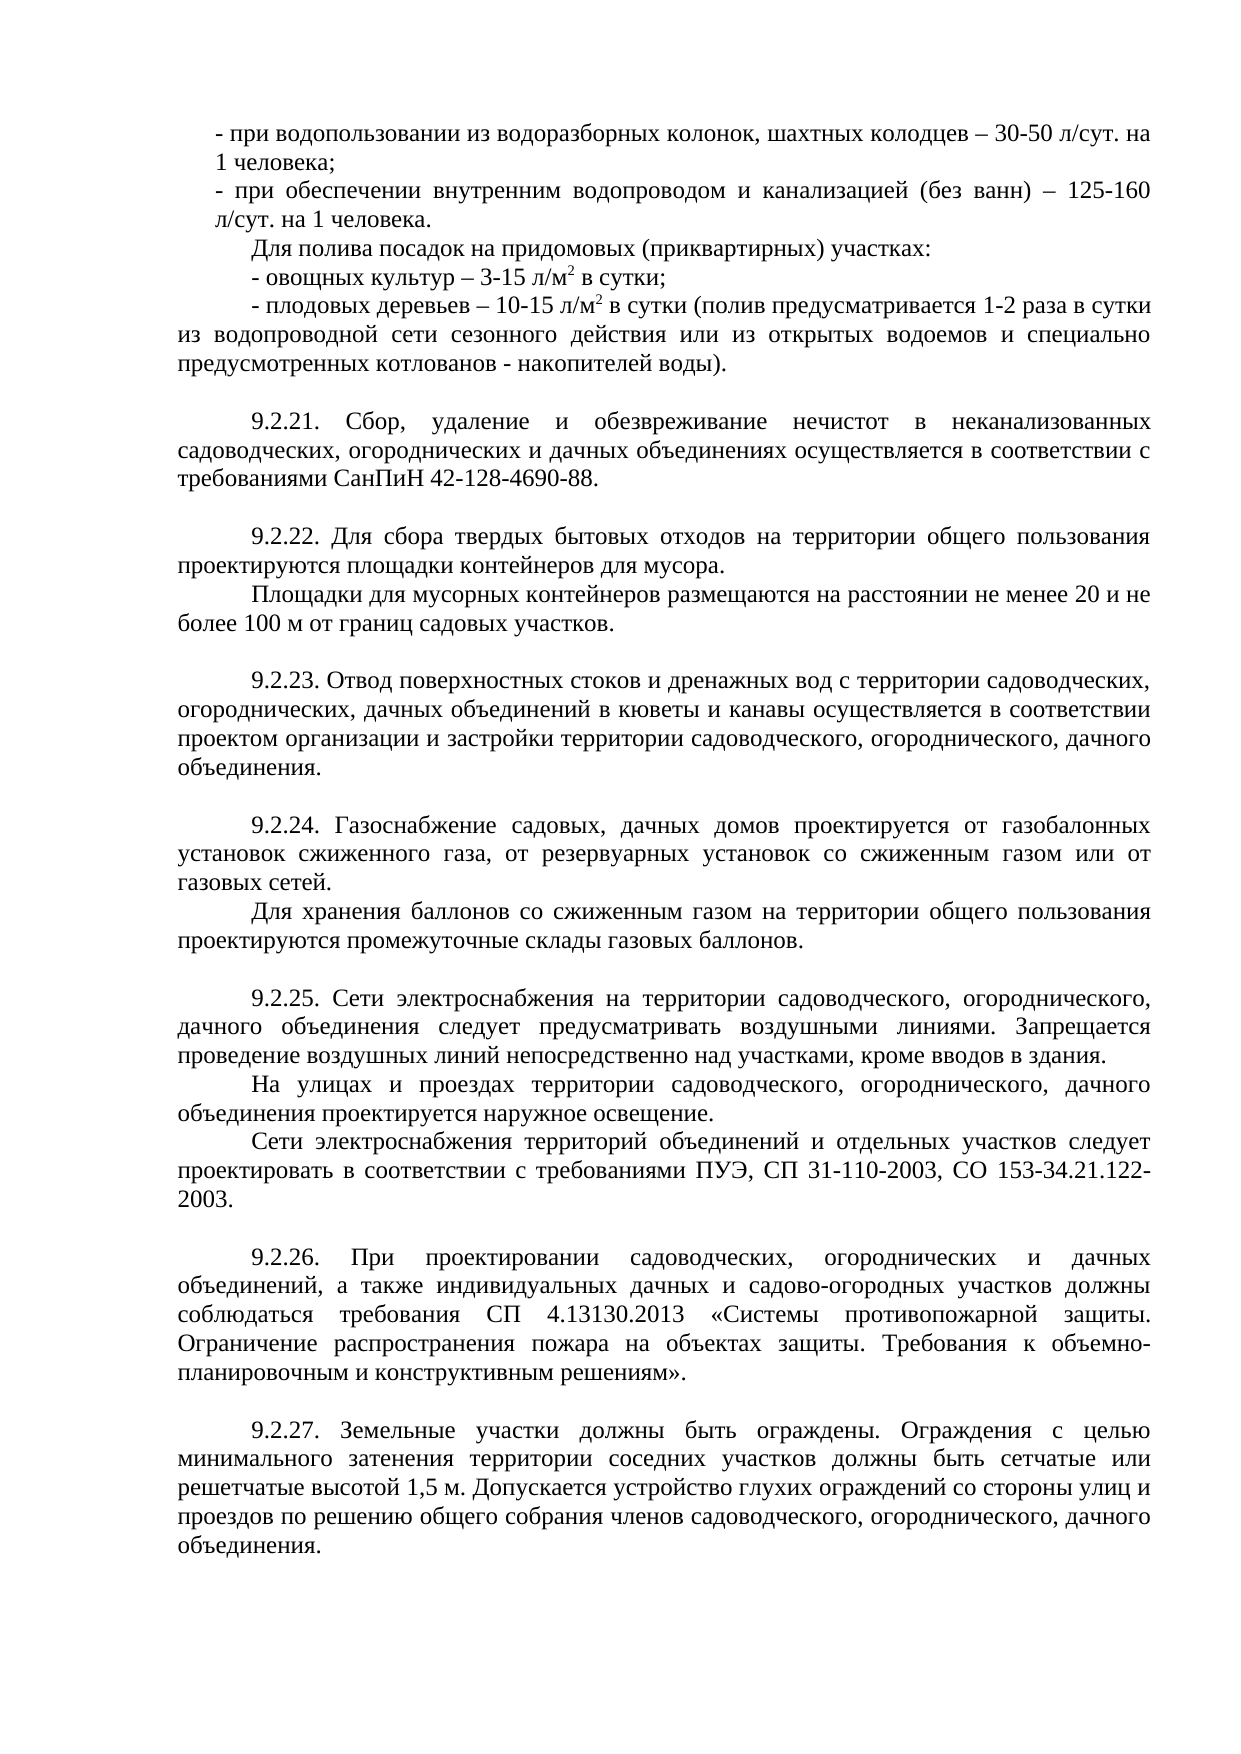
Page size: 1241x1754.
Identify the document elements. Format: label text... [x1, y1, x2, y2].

text 9.2.26. При проектировании садоводческих, огороднических и дачных объединений, а также индивидуальных дачных и садово-огородных участков должны соблюдаться требования СП 4.13130.2013 «Системы противопожарной защиты. Ограничение распространения пожара на объектах защиты. Требования к объемно-планировочным и конструктивным решениям». [177, 1242, 1152, 1386]
text 9.2.27. Земельные участки должны быть ограждены. Ограждения с целью минимального затенения территории соседних участков должны быть сетчатые или решетчатые высотой 1,5 м. Допускается устройство глухих ограждений со стороны улиц и проездов по решению общего собрания членов садоводческого, огороднического, дачного объединения. [177, 1415, 1152, 1558]
text - при обеспечении внутренним водопроводом и канализацией (без ванн) – 125-160 л/сут. на 1 человека. [215, 176, 1152, 233]
text 9.2.24. Газоснабжение садовых, дачных домов проектируется от газобалонных установок сжиженного газа, от резервуарных установок со сжиженным газом или от газовых сетей. [177, 810, 1152, 896]
text 9.2.21. Сбор, удаление и обезвреживание нечистот в неканализованных садоводческих, огороднических и дачных объединениях осуществляется в соответствии с требованиями СанПиН 42-128-4690-88. [177, 406, 1152, 492]
text 9.2.22. Для сбора твердых бытовых отходов на территории общего пользования проектируются площадки контейнеров для мусора. [177, 521, 1152, 579]
text 9.2.25. Сети электроснабжения на территории садоводческого, огороднического, дачного объединения следует предусматривать воздушными линиями. Запрещается проведение воздушных линий непосредственно над участками, кроме вводов в здания. [177, 983, 1152, 1069]
text Для полива посадок на придомовых (приквартирных) участках: [177, 233, 1152, 262]
text - плодовых деревьев – 10-15 л/м2 в сутки (полив предусматривается 1-2 раза в сутки из водопроводной сети сезонного действия или из открытых водоемов и специально предусмотренных котлованов - накопителей воды). [177, 291, 1152, 377]
text Для хранения баллонов со сжиженным газом на территории общего пользования проектируются промежуточные склады газовых баллонов. [177, 896, 1152, 953]
text - овощных культур – 3-15 л/м2 в сутки; [177, 262, 1152, 291]
text На улицах и проездах территории садоводческого, огороднического, дачного объединения проектируется наружное освещение. [177, 1069, 1152, 1126]
text Площадки для мусорных контейнеров размещаются на расстоянии не менее 20 и не более 100 м от границ садовых участков. [177, 579, 1152, 636]
text 9.2.23. Отвод поверхностных стоков и дренажных вод с территории садоводческих, огороднических, дачных объединений в кюветы и канавы осуществляется в соответствии проектом организации и застройки территории садоводческого, огороднического, дачного объединения. [177, 666, 1152, 781]
text - при водопользовании из водоразборных колонок, шахтных колодцев – 30-50 л/сут. на 1 человека; [215, 118, 1152, 176]
text Сети электроснабжения территорий объединений и отдельных участков следует проектировать в соответствии с требованиями ПУЭ, СП 31-110-2003, СО 153-34.21.122-2003. [177, 1126, 1152, 1213]
